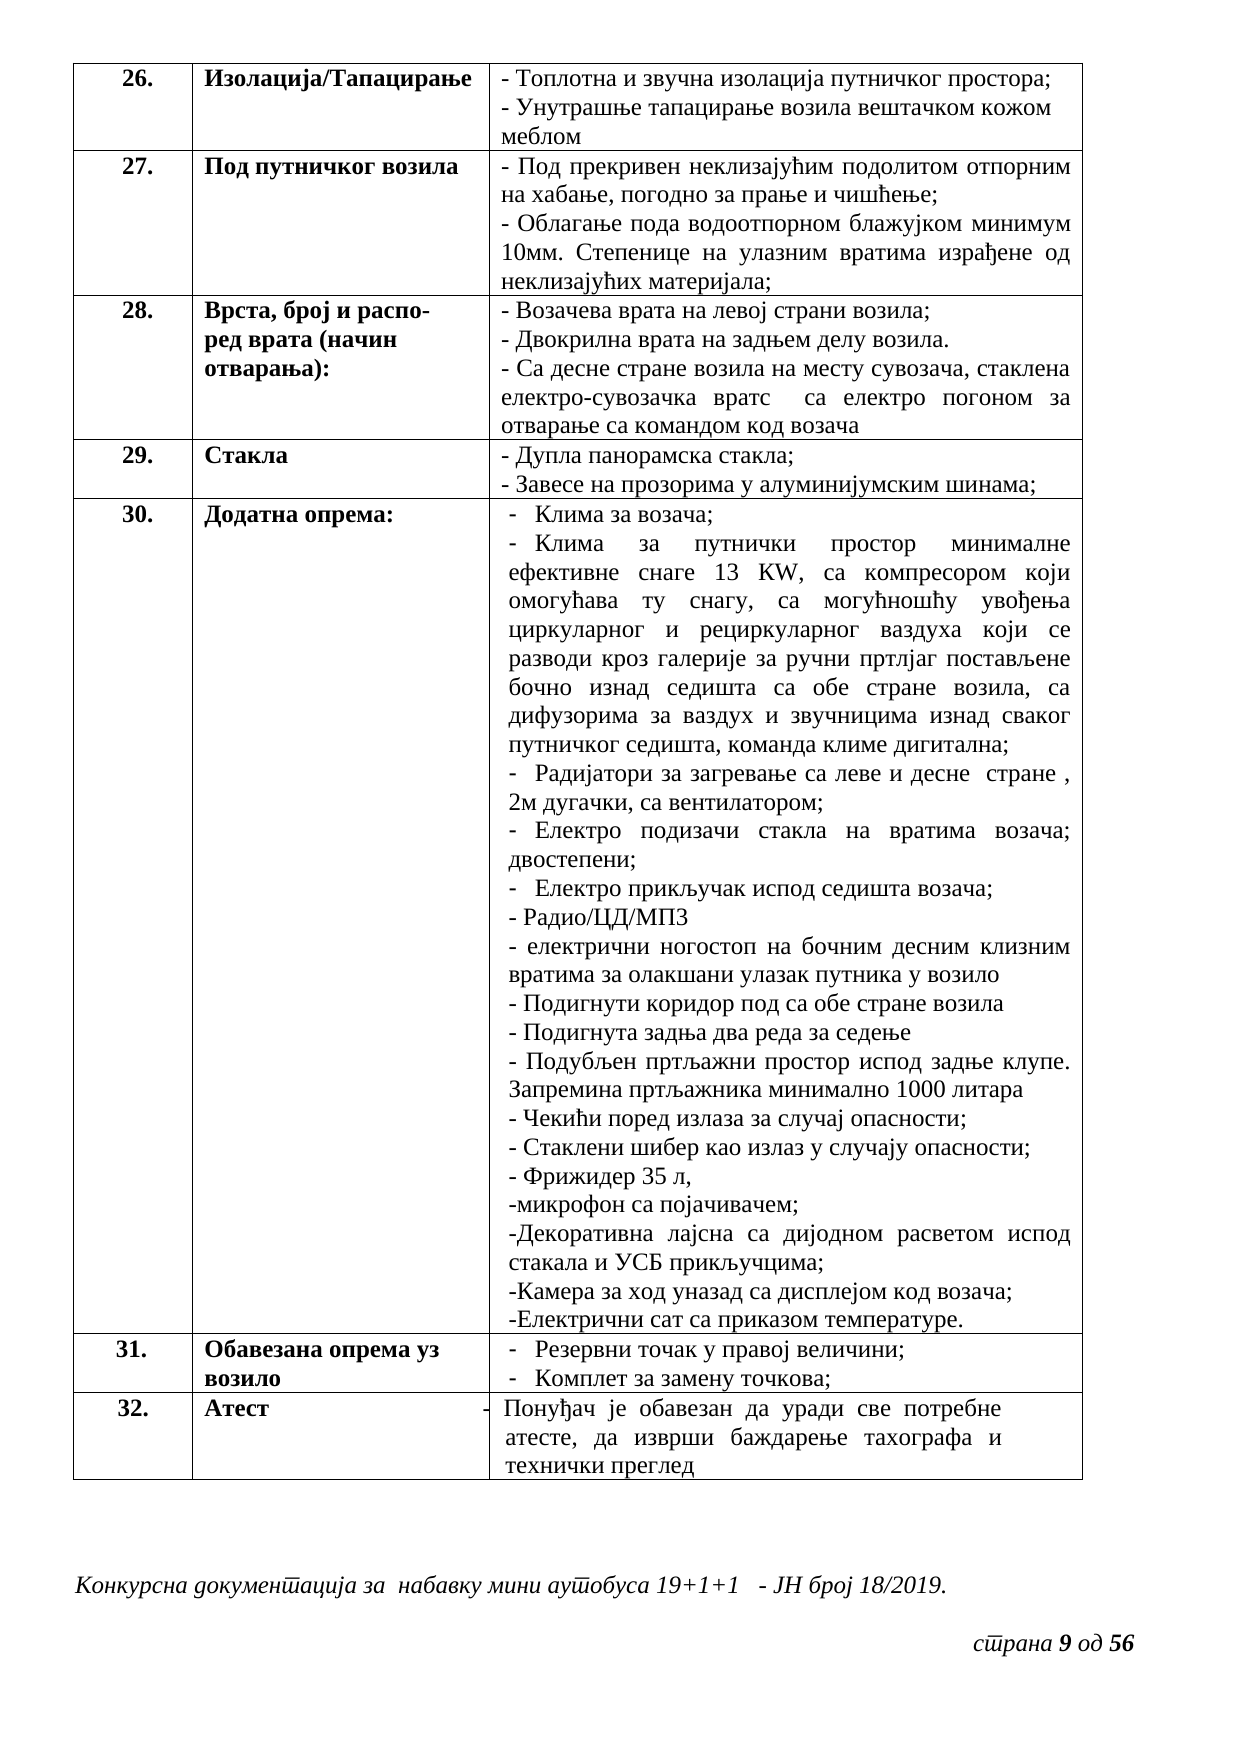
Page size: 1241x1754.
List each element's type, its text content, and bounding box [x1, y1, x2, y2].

table_cell 30. [74, 499, 192, 1333]
table_cell Додатна опрема: [193, 499, 489, 1333]
table_cell Врста, број и распо- ред врата (начин отварања): [193, 296, 489, 439]
table_cell - Понуђач је обавезан да уради све потребне атесте, да изврши баждарење тахографа и технички преглед [490, 1393, 1082, 1479]
table_cell Стакла [193, 440, 489, 498]
table_cell 29. [74, 440, 192, 498]
table_cell - Топлотна и звучна изолација путничког простора; - Унутрашње тапацирање возила вештачком кожом меблом [490, 64, 1082, 150]
table_cell - Возачева врата на левој страни возила; - Двокрилна врата на задњем делу возила. - Са десне стране возила на месту сувозача, стаклена електро-сувозачка вратс са електро погоном за отварање са командом код возача [490, 296, 1082, 439]
table_cell Изолација/Тапацирање [193, 64, 489, 150]
table_cell 32. [74, 1393, 192, 1479]
table_cell 27. [74, 151, 192, 294]
table_cell Атест [193, 1393, 489, 1479]
table_cell [74, 64, 192, 150]
table_cell - Дупла панорамска стакла; - Завесе на прозорима у алуминијумским шинама; [490, 440, 1082, 498]
table_cell Под путничког возила [193, 151, 489, 294]
table_cell 31. [74, 1334, 192, 1392]
table_cell Резервни точак у правој величини; Комплет за замену точкова; [490, 1334, 1082, 1392]
table_cell Клима за возача; Клима за путнички простор минималне ефективне снаге 13 КW, са компресором који омогућава ту снагу, са могућношћу увођења циркуларног и рециркуларног ваздуха који се разводи кроз галерије за ручни пртлјаг постављене бочно изнад седишта са обе стране возила, са дифузорима за ваздух и звучницима изнад сваког путничког седишта, команда климе дигитална; Радијатори за загревање са леве и десне стране , 2м дугачки, са вентилатором; Електро подизачи стакла на вратима возача; двостепени; Електро прикључак испод седишта возача; - Радио/ЦД/МП3 - електрични ногостоп на бочним десним клизним вратима за олакшани улазак путника у возило - Подигнути коридор под са обе стране возила - Подигнута задња два реда за седење - Подубљен пртљажни простор испод задње клупе. Запремина пртљажника минимално 1000 литара - Чекићи поред излаза за случај опасности; - Стаклени шибер као излаз у случају опасности; - Фрижидер 35 л, -микрофон са појачивачем; -Декоративна лајсна са дијодном расветом испод стакала и УСБ прикључцима; -Камера за ход уназад са дисплејом код возача; -Електрични сат са приказом температуре. [490, 499, 1082, 1333]
table_cell - Под прекривен неклизајућим подолитом отпорним на хабање, погодно за прање и чишћење; - Облагање пода водоотпорном блажујком минимум 10мм. Степенице на улазним вратима израђене од неклизајућих материјала; [490, 151, 1082, 294]
table_cell 28. [74, 296, 192, 439]
table_cell Обавезана опрема уз возило [193, 1334, 489, 1392]
